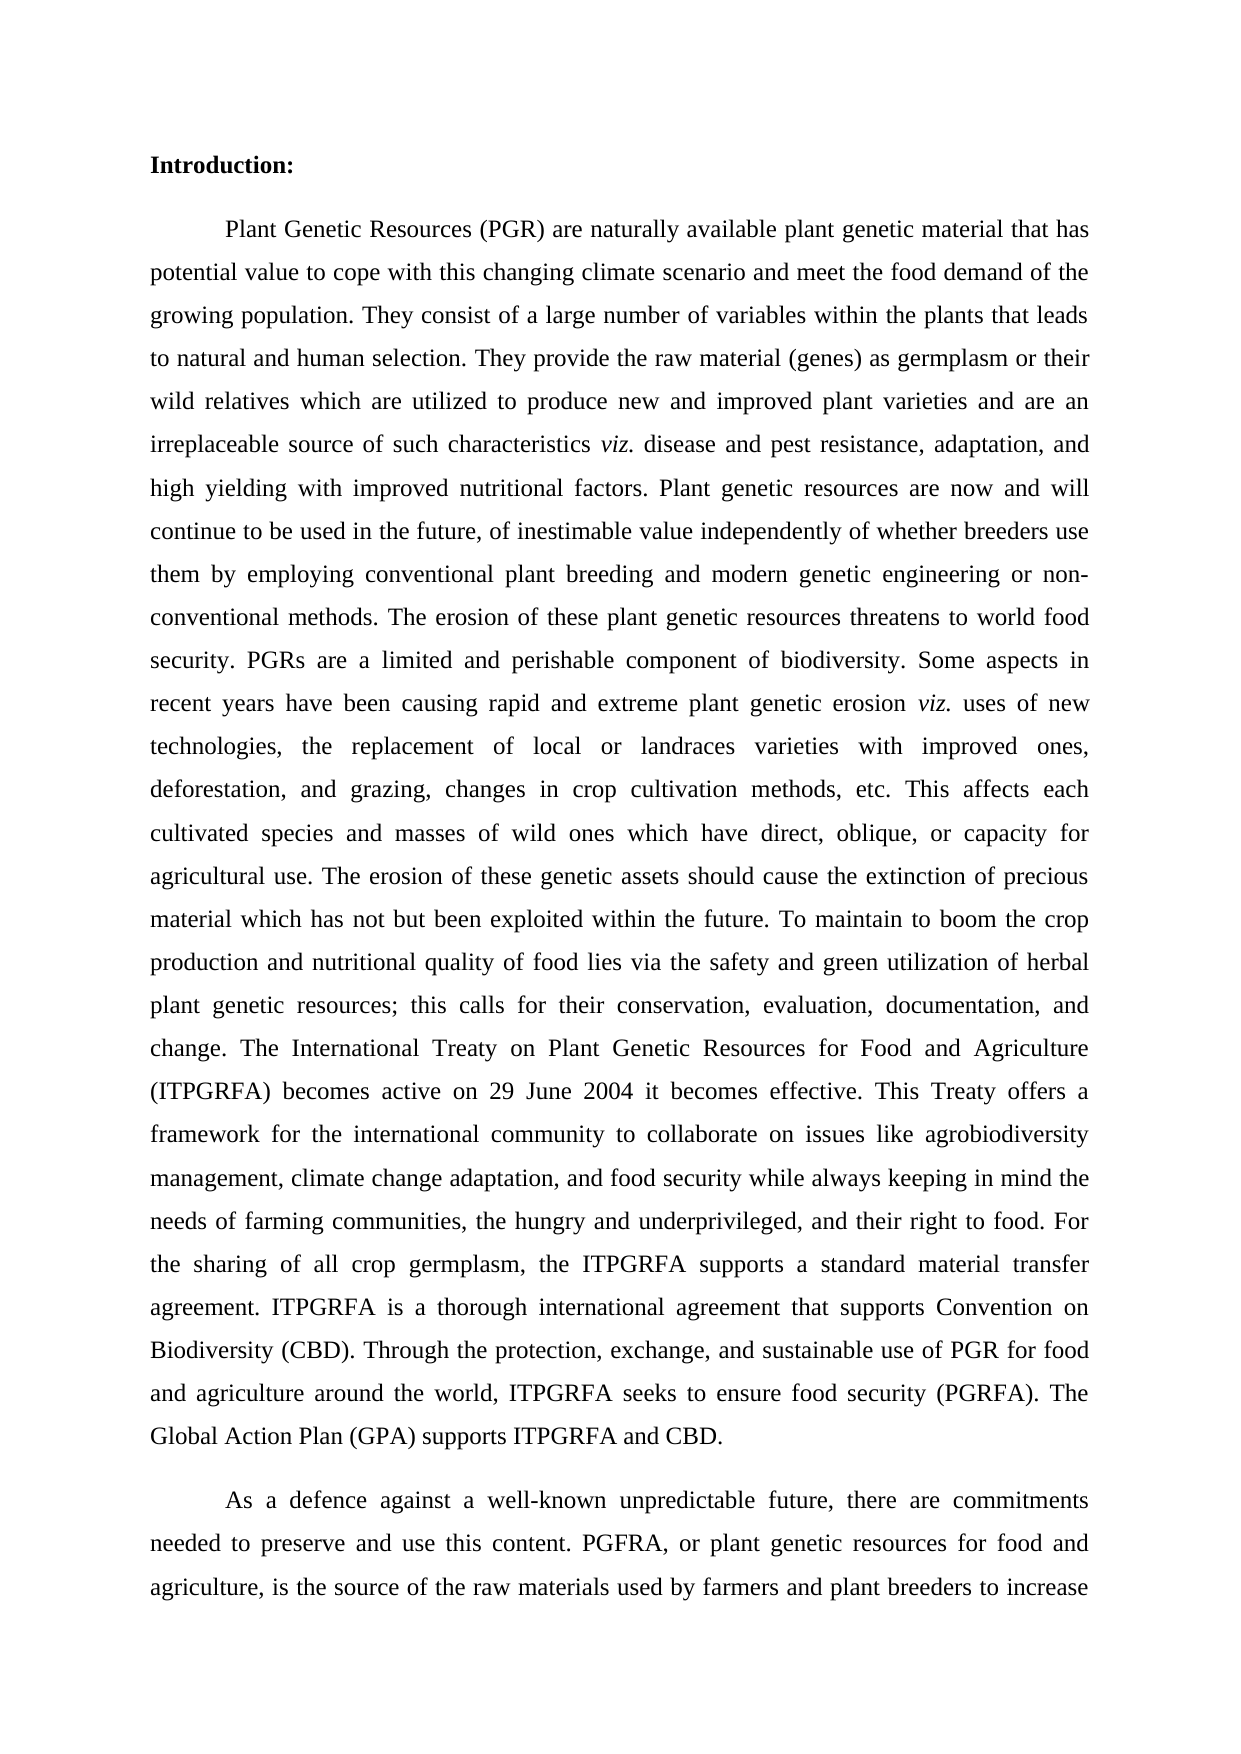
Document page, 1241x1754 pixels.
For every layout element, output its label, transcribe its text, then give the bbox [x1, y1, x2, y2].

text Introduction: [150, 150, 1090, 179]
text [150, 1485, 1090, 1600]
text Plant Genetic Resources (PGR) are naturally available plant genetic material that has potential value to cope with this changing climate scenario and meet the food demand of the growing population. They consist of a large number of variables within the plants that leads to natural and human selection. They provide the raw material (genes) as germplasm or their wild relatives which are utilized to produce new and improved plant varieties and are an irreplaceable source of such characteristics viz. disease and pest resistance, adaptation, and high yielding with improved nutritional factors. Plant genetic resources are now and will continue to be used in the future, of inestimable value independently of whether breeders use them by employing conventional plant breeding and modern genetic engineering or non-conventional methods. The erosion of these plant genetic resources threatens to world food security. PGRs are a limited and perishable component of biodiversity. Some aspects in recent years have been causing rapid and extreme plant genetic erosion viz. uses of new technologies, the replacement of local or landraces varieties with improved ones, deforestation, and grazing, changes in crop cultivation methods, etc. This affects each cultivated species and masses of wild ones which have direct, oblique, or capacity for agricultural use. The erosion of these genetic assets should cause the extinction of precious material which has not but been exploited within the future. To maintain to boom the crop production and nutritional quality of food lies via the safety and green utilization of herbal plant genetic resources; this calls for their conservation, evaluation, documentation, and change. The International Treaty on Plant Genetic Resources for Food and Agriculture (ITPGRFA) becomes active on 29 June 2004 it becomes effective. This Treaty offers a framework for the international community to collaborate on issues like agrobiodiversity management, climate change adaptation, and food security while always keeping in mind the needs of farming communities, the hungry and underprivileged, and their right to food. For the sharing of all crop germplasm, the ITPGRFA supports a standard material transfer agreement. ITPGRFA is a thorough international agreement that supports Convention on Biodiversity (CBD). Through the protection, exchange, and sustainable use of PGR for food and agriculture around the world, ITPGRFA seeks to ensure food security (PGRFA). The Global Action Plan (GPA) supports ITPGRFA and CBD. [150, 214, 1090, 1450]
